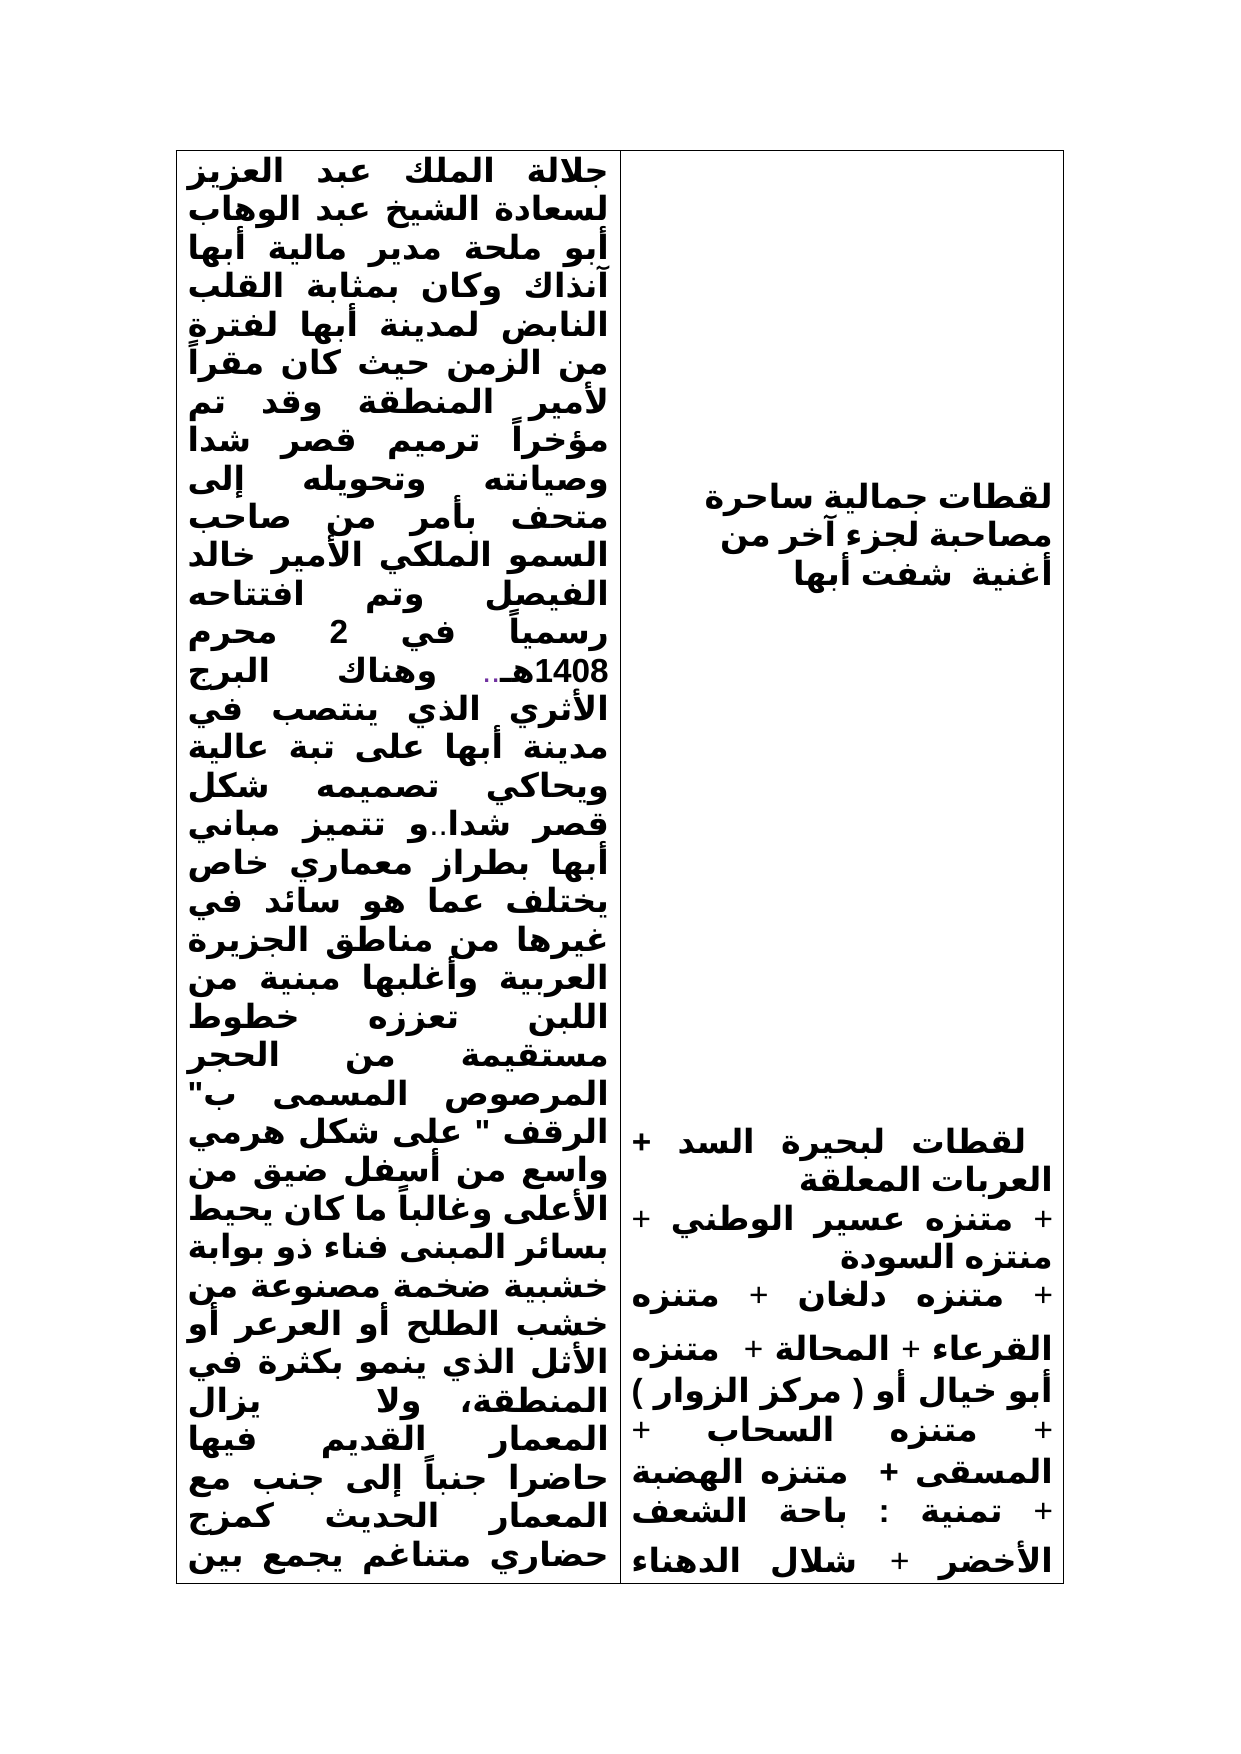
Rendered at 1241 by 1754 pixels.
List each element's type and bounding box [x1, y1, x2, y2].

table_cell [621, 151, 1063, 1582]
table_cell [177, 151, 620, 1582]
